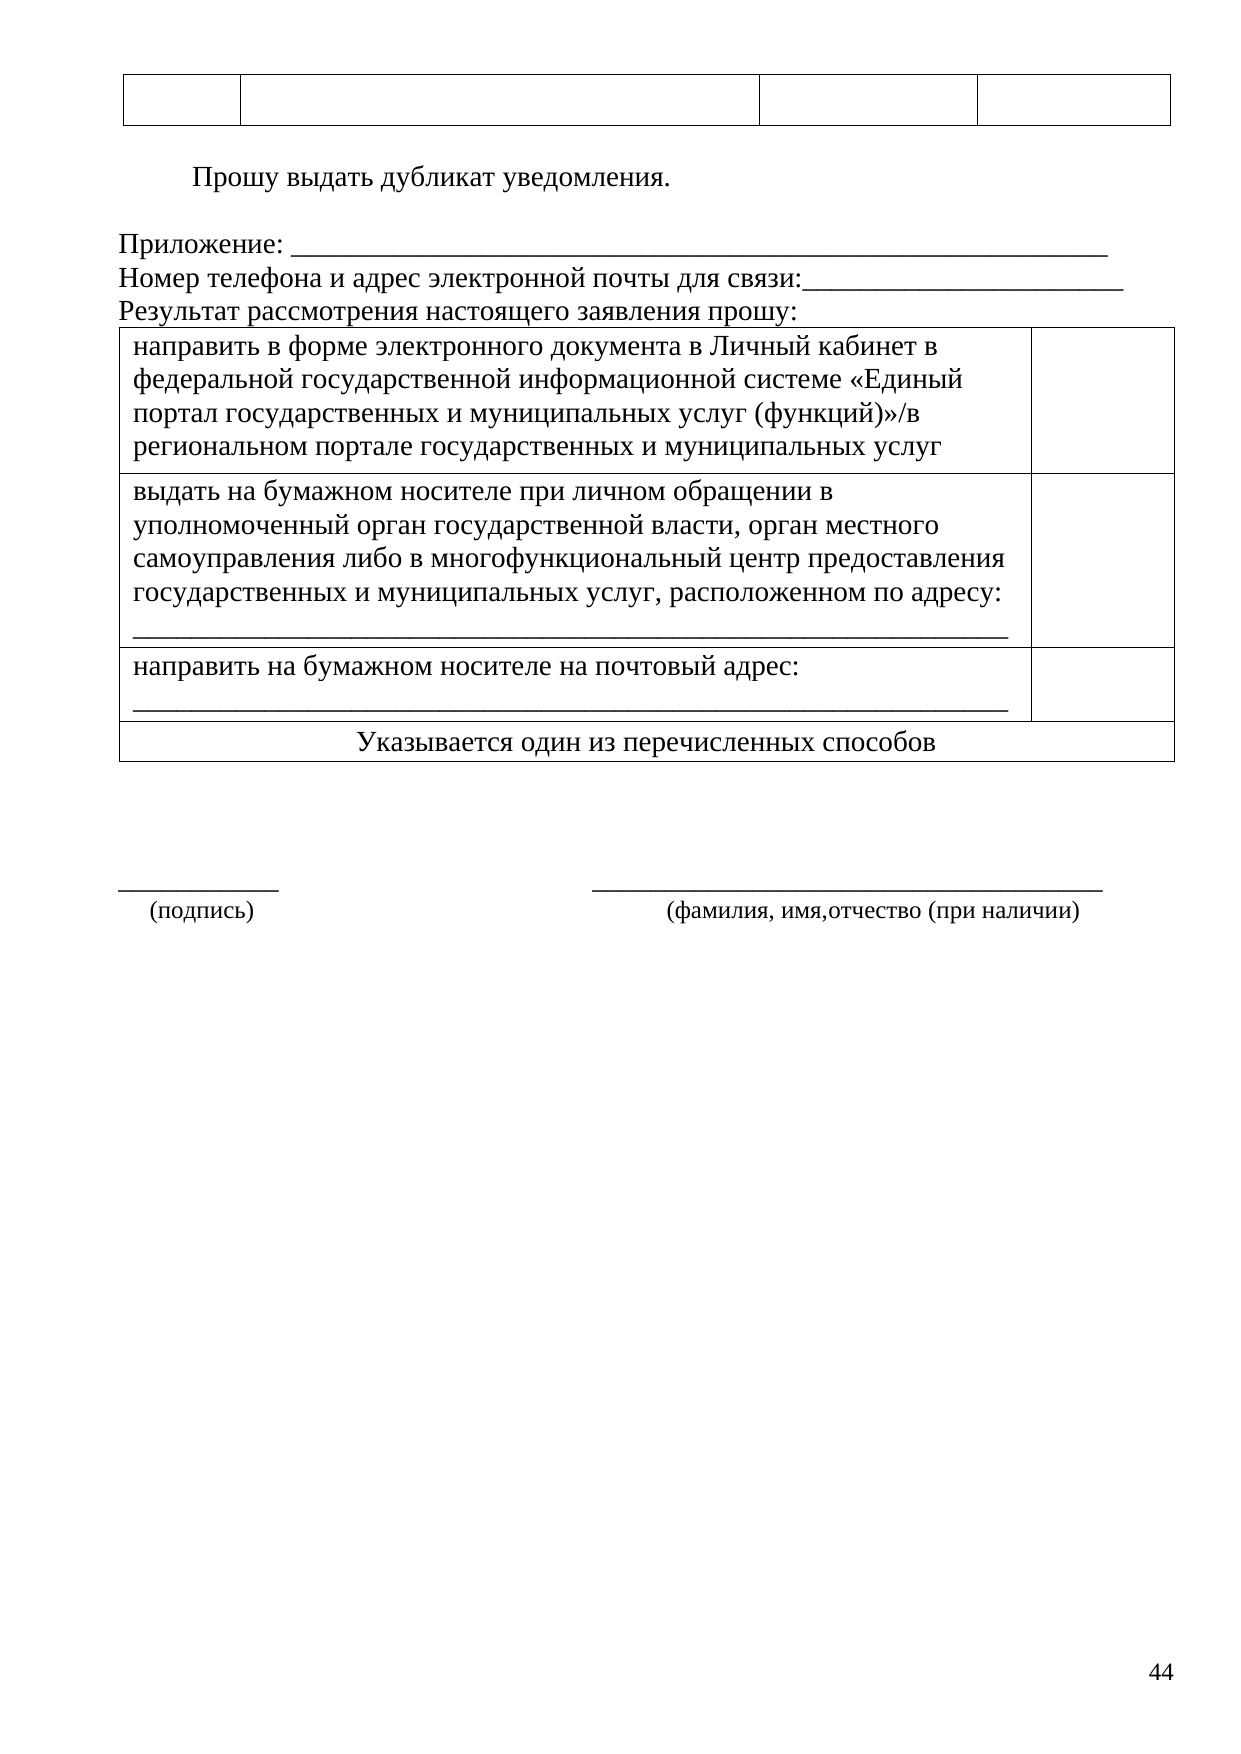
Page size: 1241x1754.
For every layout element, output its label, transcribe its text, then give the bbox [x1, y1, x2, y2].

text Приложение: ________________________________________________________ [118, 226, 1173, 260]
text Прошу выдать дубликат уведомления. [118, 159, 1173, 193]
table_cell Указывается один из перечисленных способов [120, 722, 1174, 761]
table_cell направить на бумажном носителе на почтовый адрес: ____________________________________________________________ [120, 648, 1031, 721]
table_cell [124, 75, 240, 125]
table_header направить в форме электронного документа в Личный кабинет в федеральной государственной информационной системе «Единый портал государственных и муниципальных услуг (функций)»/в региональном портале государственных и муниципальных услуг [120, 328, 1031, 472]
text Номер телефона и адрес электронной почты для связи:______________________ [118, 260, 1181, 293]
text ___________ ___________________________________ [118, 861, 1173, 895]
table_cell [978, 75, 1170, 125]
table_cell [760, 75, 977, 125]
table_header [1032, 328, 1174, 472]
text (подпись) (фамилия, имя, отчество (при наличии) [118, 895, 1173, 923]
table_cell [241, 75, 759, 125]
table_cell выдать на бумажном носителе при личном обращении в уполномоченный орган государственной власти, орган местного самоуправления либо в многофункциональный центр предоставления государственных и муниципальных услуг, расположенном по адресу: ____________________________________________________________ [120, 474, 1031, 647]
table_cell [1032, 648, 1174, 721]
table_cell [1032, 474, 1174, 647]
text Результат рассмотрения настоящего заявления прошу: [118, 293, 1181, 327]
